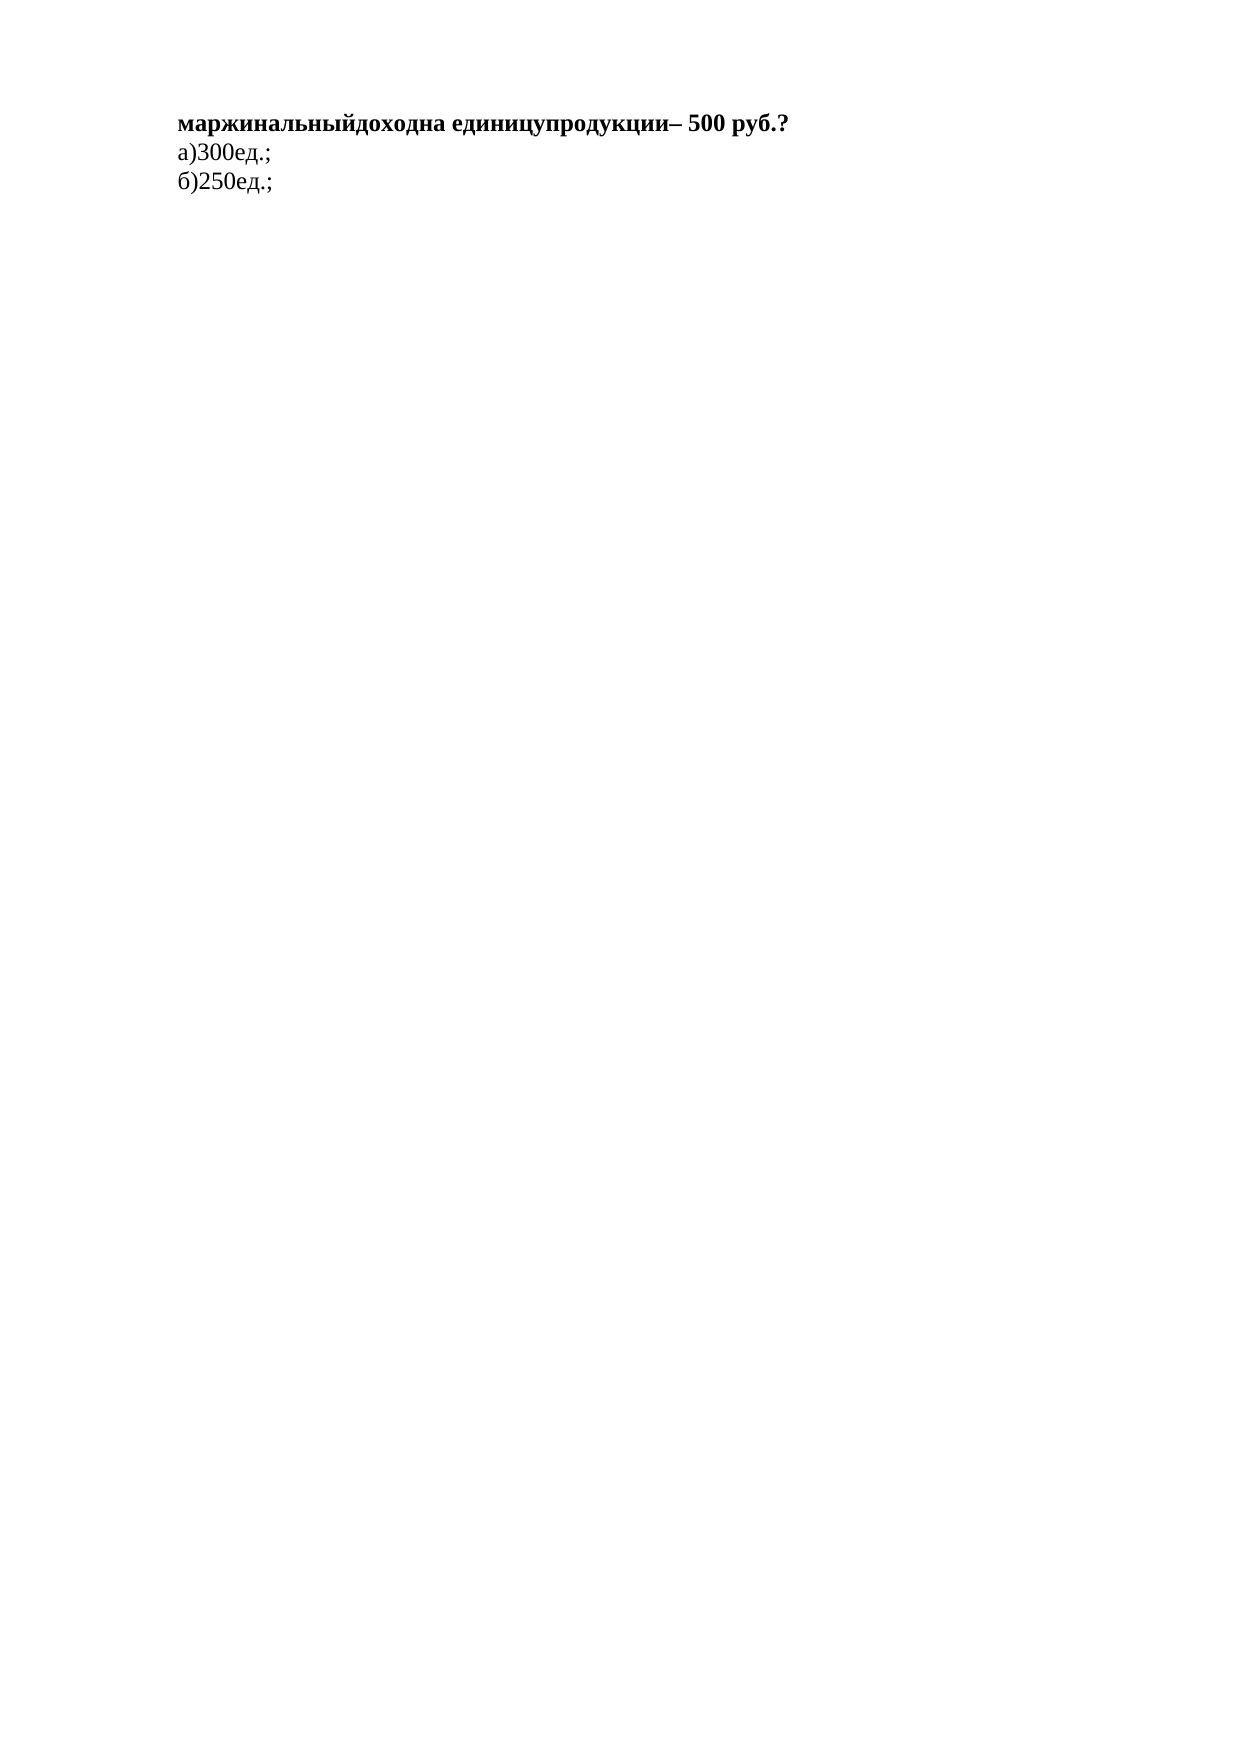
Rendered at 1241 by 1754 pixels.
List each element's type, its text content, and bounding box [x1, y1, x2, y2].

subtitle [177, 108, 1143, 137]
text б)250ед.; [177, 166, 1223, 194]
text а)300ед.; [177, 137, 1223, 166]
